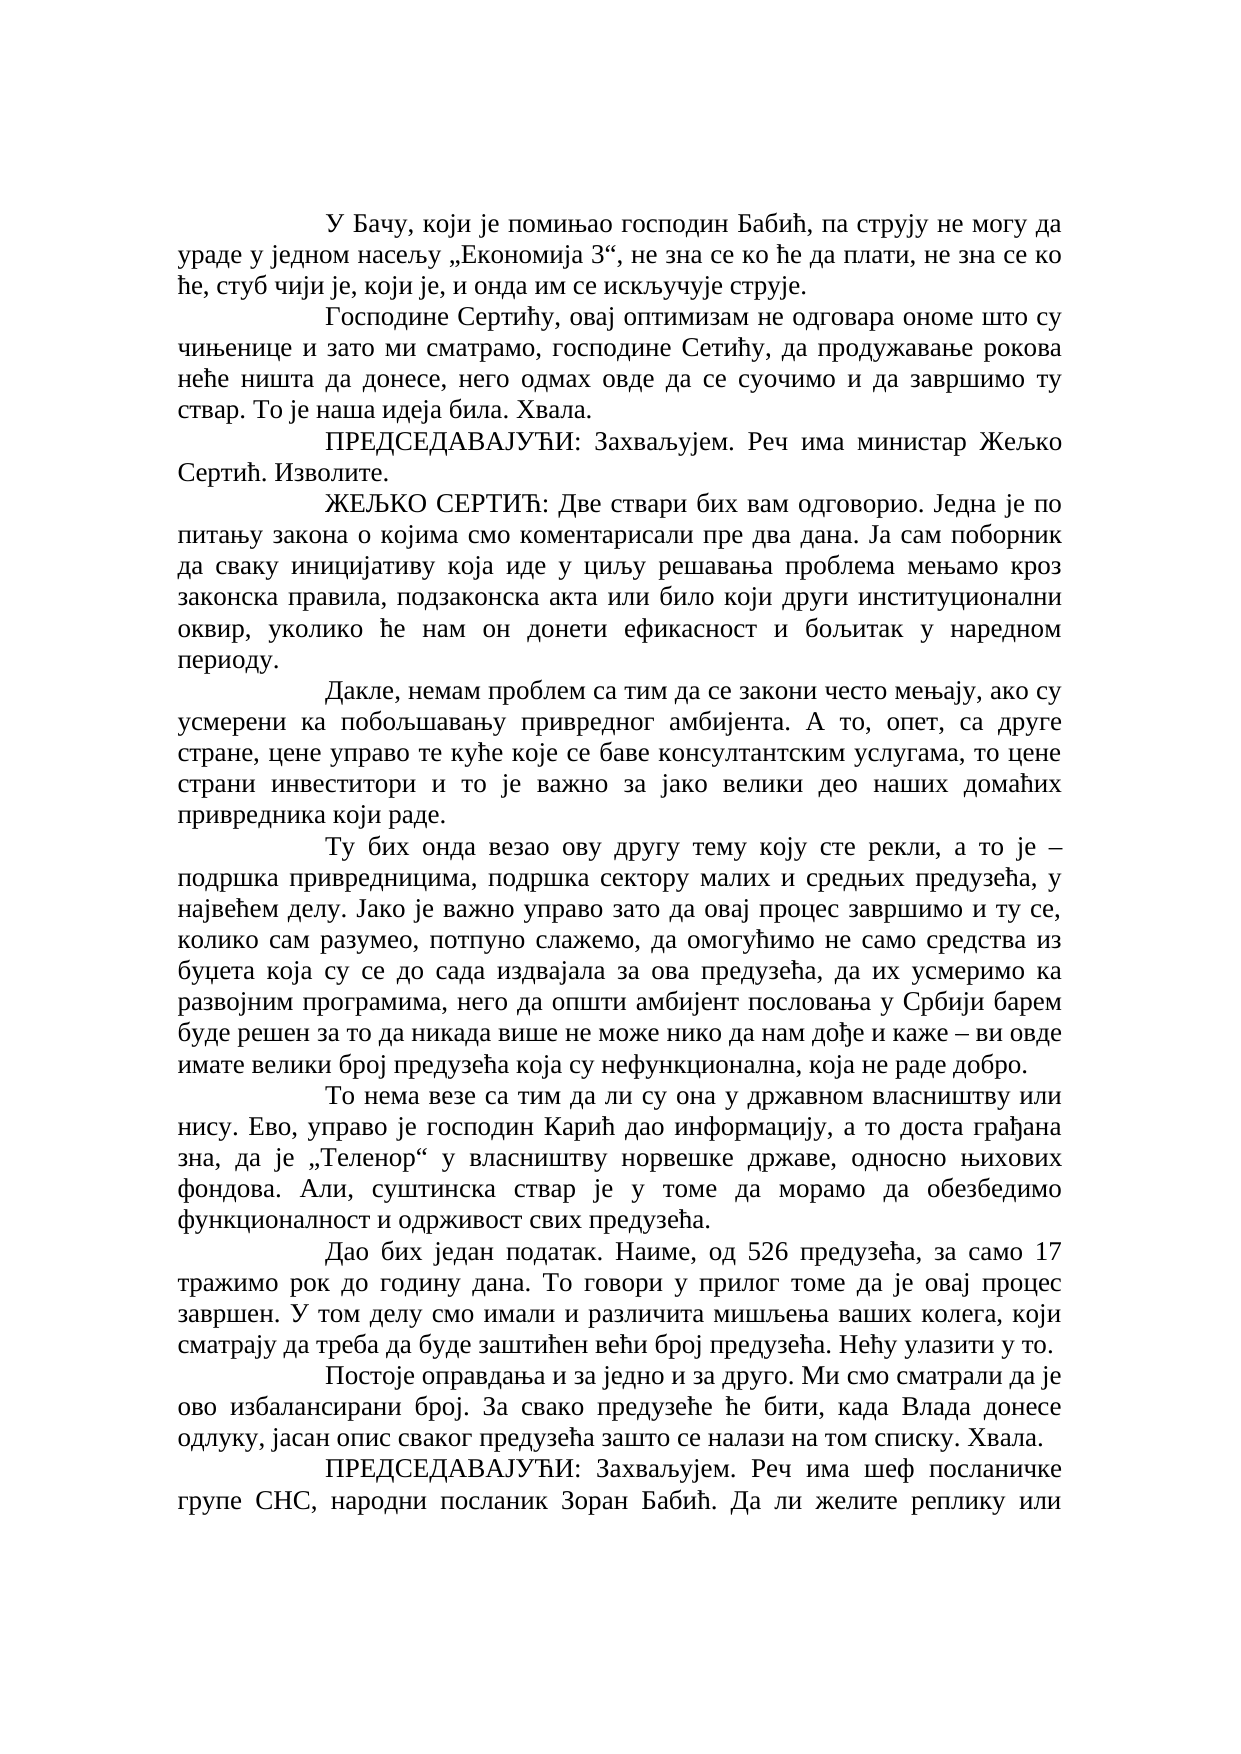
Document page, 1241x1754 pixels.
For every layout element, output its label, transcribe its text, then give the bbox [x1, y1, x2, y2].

text ЖЕЉКО СЕРТИЋ: Две ствари бих вам одговорио. Једна је по питању закона о којима смо коментарисали пре два дана. Ја сам поборник да сваку иницијативу која иде у циљу решавања проблема мењамо кроз законска правила, подзаконска акта или било који други институционални оквир, уколико ће нам он донети ефикасност и бољитак у наредном периоду. [177, 487, 1063, 674]
text Дао бих један податак. Наиме, од 526 предузећа, за само 17 тражимо рок до годину дана. То говори у прилог томе да је овај процес завршен. У том делу смо имали и различита мишљења ваших колега, који сматрају да треба да буде заштићен већи број предузећа. Нећу улазити у то. [177, 1234, 1063, 1359]
text Постоје оправдања и за једно и за друго. Ми смо сматрали да је ово избалансирани број. За свако предузеће ће бити, када Влада донесе одлуку, јасан опис сваког предузећа зашто се налази на том списку. Хвала. [177, 1359, 1063, 1453]
text ПРЕДСЕДАВАЈУЋИ: Захваљујем. Реч има министар Жељко Сертић. Изволите. [177, 425, 1063, 487]
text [177, 1453, 1063, 1515]
text Господине Сертићу, овај оптимизам не одговара ономе што су чињенице и зато ми сматрамо, господине Сетићу, да продужавање рокова неће ништа да донесе, него одмах овде да се суочимо и да завршимо ту ствар. То је наша идеја била. Хвала. [177, 300, 1063, 425]
text Ту бих онда везао ову другу тему коју сте рекли, а то је – подршка привредницима, подршка сектору малих и средњих предузећа, у највећем делу. Јако је важно управо зато да овај процес завршимо и ту се, колико сам разумео, потпуно слажемо, да омогућимо не само средства из буџета која су се до сада издвајала за ова предузећа, да их усмеримо ка развојним програмима, него да општи амбијент пословања у Србији барем буде решен за то да никада више не може нико да нам дође и каже – ви овде имате велики број предузећа која су нефункционална, која не раде добро. [177, 830, 1063, 1079]
text У Бачу, који је помињао господин Бабић, па струју не могу да ураде у једном насељу „Економија 3“, не зна се ко ће да плати, не зна се ко ће, стуб чији је, који је, и онда им се искључује струје. [177, 207, 1063, 300]
text То нема везе са тим да ли су она у државном власништву или нису. Ево, управо је господин Карић дао информацију, а то доста грађана зна, да је „Теленор“ у власништву норвешке државе, односно њихових фондова. Али, суштинска ствар је у томе да морамо да обезбедимо функционалност и одрживост свих предузећа. [177, 1079, 1063, 1234]
text Дакле, немам проблем са тим да се закони често мењају, ако су усмерени ка побољшавању привредног амбијента. А то, опет, са друге стране, цене управо те куће које се баве консултантским услугама, то цене страни инвеститори и то је важно за јако велики део наших домаћих привредника који раде. [177, 674, 1063, 830]
